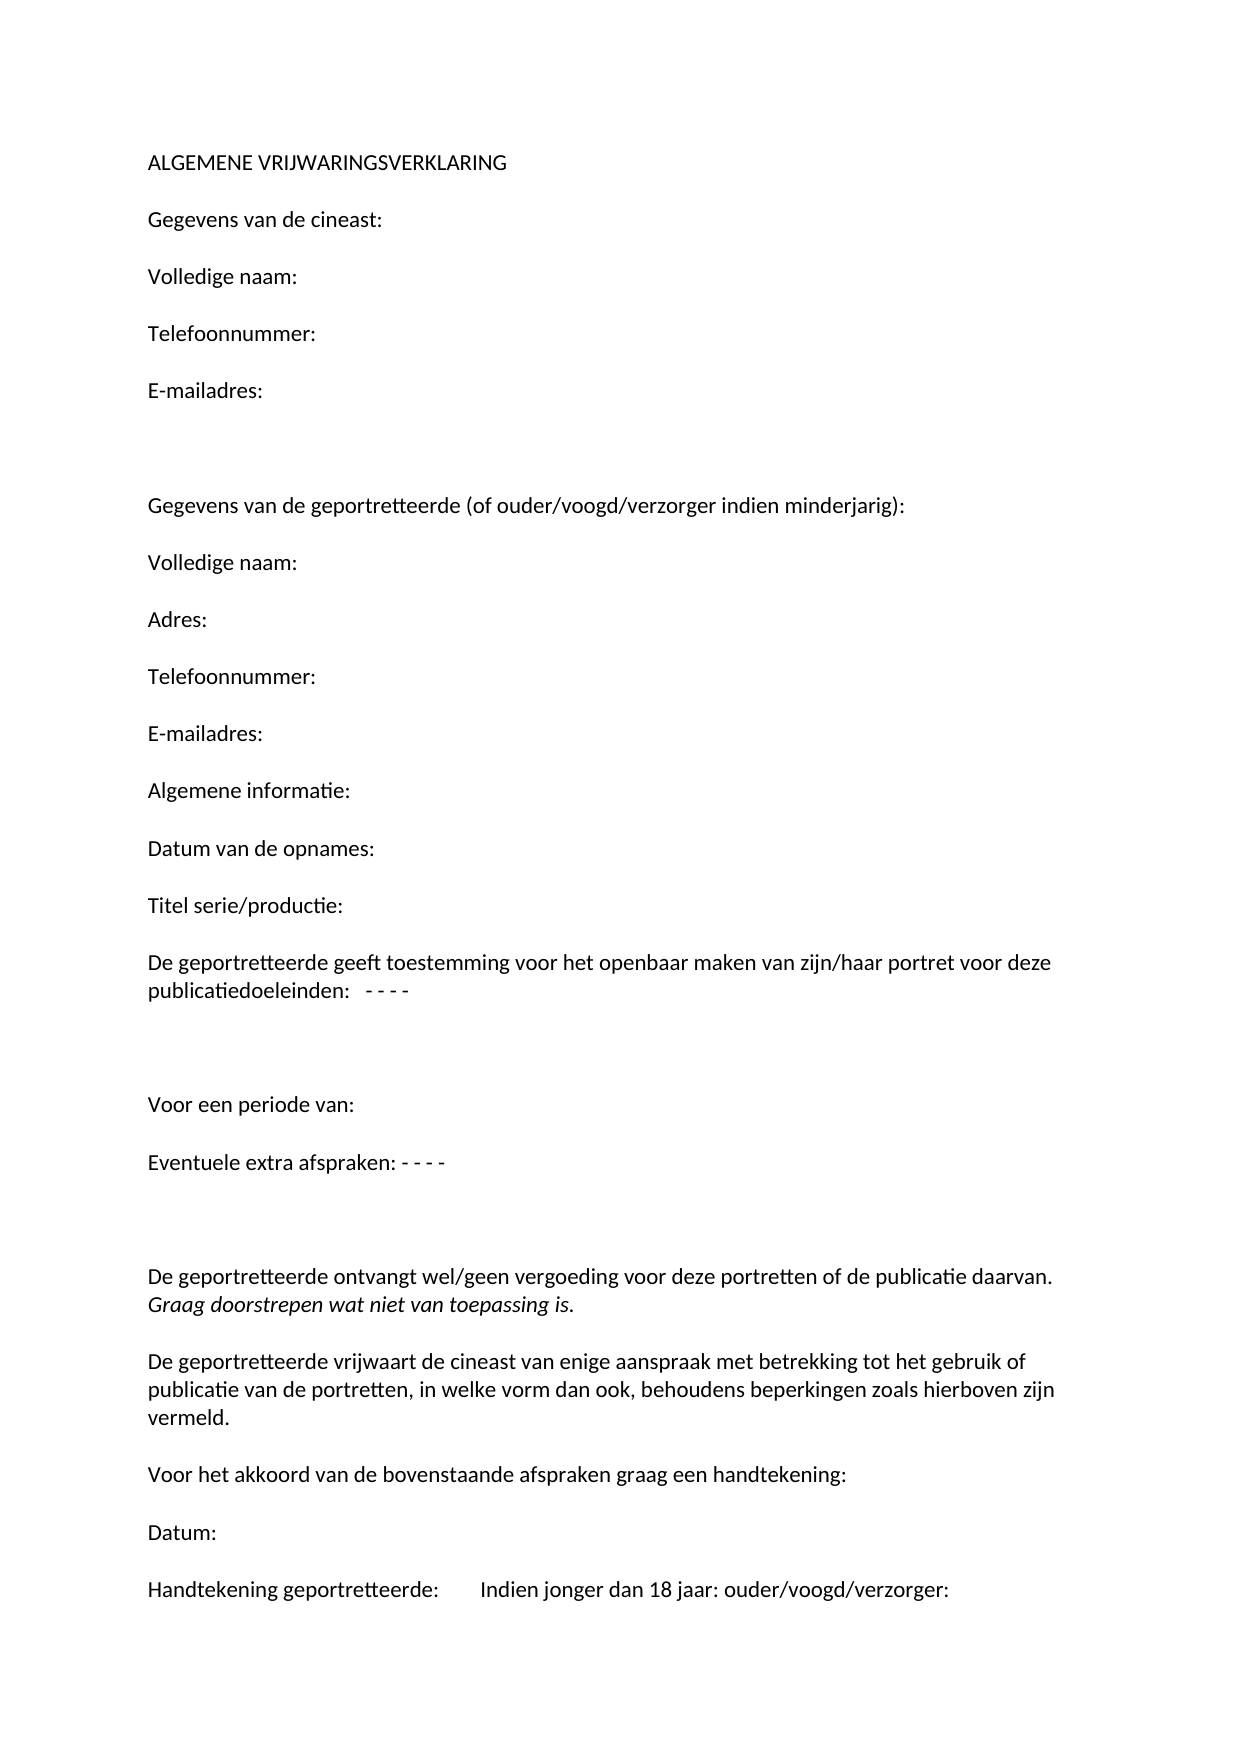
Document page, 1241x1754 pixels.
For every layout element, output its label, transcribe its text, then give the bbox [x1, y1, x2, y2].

text Adres: [148, 605, 1093, 633]
text Telefoonnummer: [148, 319, 1093, 347]
text Voor het akkoord van de bovenstaande afspraken graag een handtekening: [148, 1461, 1093, 1489]
text ALGEMENE VRIJWARINGSVERKLARING [148, 148, 1093, 176]
text Datum: [148, 1518, 1093, 1546]
text Algemene informatie: [148, 777, 1093, 805]
text E-mailadres: [148, 719, 1093, 747]
text Datum van de opnames: [148, 834, 1093, 862]
text E-mailadres: [148, 376, 1093, 404]
text Titel serie/productie: [148, 891, 1093, 919]
text De geportretteerde geeft toestemming voor het openbaar maken van zijn/haar portret voor deze publicatiedoeleinden: - - - - [148, 948, 1093, 1004]
text Volledige naam: [148, 548, 1093, 576]
text De geportretteerde vrijwaart de cineast van enige aanspraak met betrekking tot het gebruik of publicatie van de portretten, in welke vorm dan ook, behoudens beperkingen zoals hierboven zijn vermeld. [148, 1347, 1093, 1431]
text Voor een periode van: [148, 1091, 1093, 1119]
text Gegevens van de geportretteerde (of ouder/voogd/verzorger indien minderjarig): [148, 491, 1093, 519]
text Eventuele extra afspraken: - - - - [148, 1148, 1093, 1176]
text De geportretteerde ontvangt wel/geen vergoeding voor deze portretten of de publicatie daarvan. Graag doorstrepen wat niet van toepassing is. [148, 1262, 1093, 1318]
text Handtekening geportretteerde: Indien jonger dan 18 jaar: ouder/voogd/verzorger: [148, 1575, 1093, 1603]
text Volledige naam: [148, 262, 1093, 290]
text Telefoonnummer: [148, 662, 1093, 690]
text Gegevens van de cineast: [148, 205, 1093, 233]
